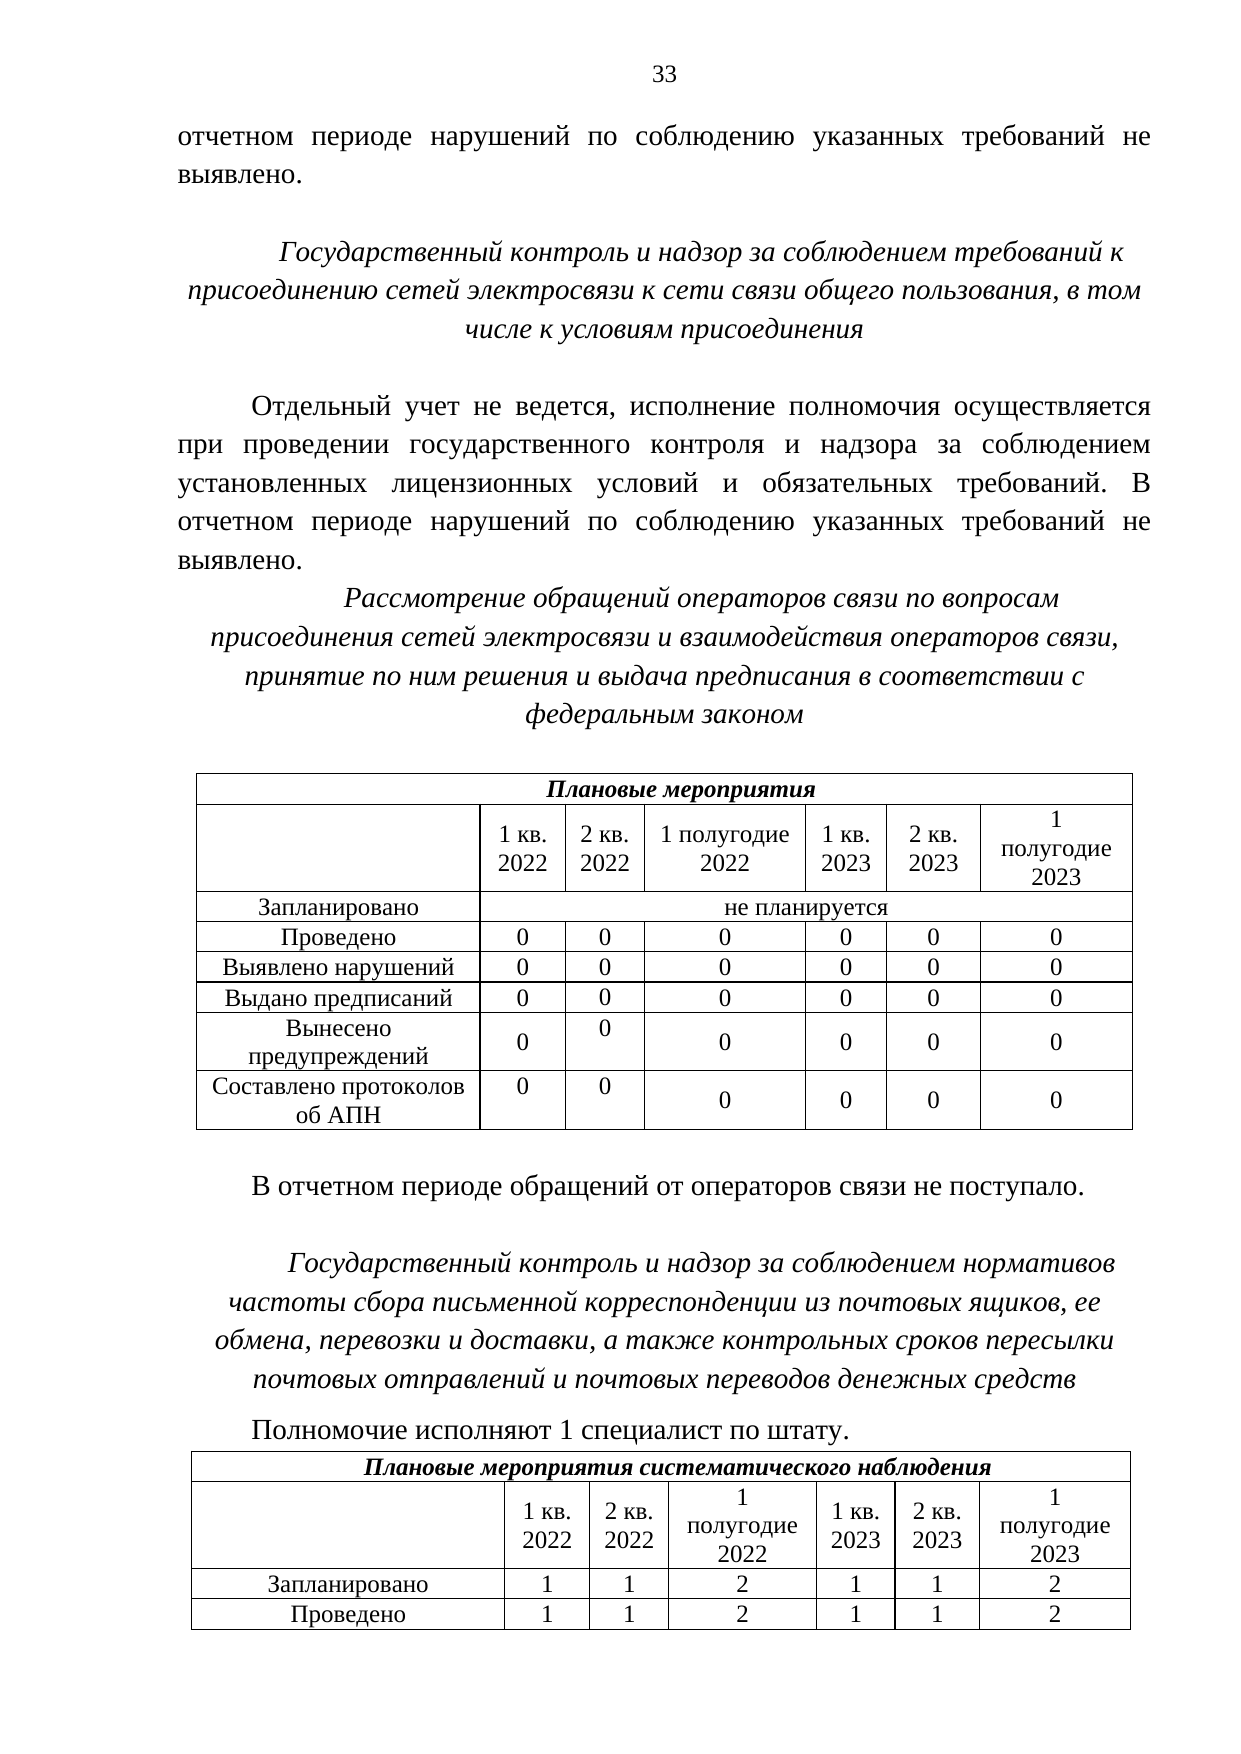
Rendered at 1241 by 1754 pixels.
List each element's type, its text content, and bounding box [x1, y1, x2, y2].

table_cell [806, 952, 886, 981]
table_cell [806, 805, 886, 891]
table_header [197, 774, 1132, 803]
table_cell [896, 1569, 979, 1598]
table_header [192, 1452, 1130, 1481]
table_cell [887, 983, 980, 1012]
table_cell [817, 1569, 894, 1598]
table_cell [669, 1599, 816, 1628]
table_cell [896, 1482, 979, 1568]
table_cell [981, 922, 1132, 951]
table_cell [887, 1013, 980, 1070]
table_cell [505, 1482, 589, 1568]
text В отчетном периоде обращений от операторов связи не поступало. [177, 1168, 1152, 1202]
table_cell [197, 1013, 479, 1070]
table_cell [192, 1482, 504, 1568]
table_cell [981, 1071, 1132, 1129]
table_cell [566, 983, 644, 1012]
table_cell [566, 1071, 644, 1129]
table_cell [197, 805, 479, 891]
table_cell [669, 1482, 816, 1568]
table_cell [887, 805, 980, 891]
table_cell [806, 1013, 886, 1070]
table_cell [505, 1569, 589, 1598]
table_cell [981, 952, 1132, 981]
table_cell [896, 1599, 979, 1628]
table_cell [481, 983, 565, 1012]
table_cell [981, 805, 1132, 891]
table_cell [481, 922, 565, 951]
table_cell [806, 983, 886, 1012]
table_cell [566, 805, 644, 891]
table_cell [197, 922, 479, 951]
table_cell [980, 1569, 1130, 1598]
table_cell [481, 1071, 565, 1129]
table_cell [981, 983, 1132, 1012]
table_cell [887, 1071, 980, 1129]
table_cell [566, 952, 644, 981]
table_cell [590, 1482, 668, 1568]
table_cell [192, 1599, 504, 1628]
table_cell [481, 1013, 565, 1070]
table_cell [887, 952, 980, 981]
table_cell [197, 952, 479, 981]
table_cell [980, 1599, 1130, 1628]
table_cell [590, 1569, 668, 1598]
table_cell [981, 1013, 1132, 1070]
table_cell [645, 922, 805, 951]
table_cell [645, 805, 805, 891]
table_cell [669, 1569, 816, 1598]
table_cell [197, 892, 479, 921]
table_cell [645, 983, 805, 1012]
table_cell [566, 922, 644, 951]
text Рассмотрение обращений операторов связи по вопросам присоединения сетей электросвязи и взаимодействия операторов связи, принятие по ним решения и выдача предписания в соответствии с федеральным законом [177, 581, 1152, 730]
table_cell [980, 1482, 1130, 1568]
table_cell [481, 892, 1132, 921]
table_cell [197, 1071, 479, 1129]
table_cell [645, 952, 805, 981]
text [177, 118, 1152, 190]
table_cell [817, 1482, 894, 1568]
text Государственный контроль и надзор за соблюдением требований к присоединению сетей электросвязи к сети связи общего пользования, в том числе к условиям присоединения [177, 234, 1152, 344]
text Полномочие исполняют 1 специалист по штату. [177, 1412, 1152, 1446]
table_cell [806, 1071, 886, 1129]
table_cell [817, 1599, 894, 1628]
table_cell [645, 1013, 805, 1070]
text Государственный контроль и надзор за соблюдением нормативов частоты сбора письменной корреспонденции из почтовых ящиков, ее обмена, перевозки и доставки, а также контрольных сроков пересылки почтовых отправлений и почтовых переводов денежных средств [177, 1245, 1152, 1394]
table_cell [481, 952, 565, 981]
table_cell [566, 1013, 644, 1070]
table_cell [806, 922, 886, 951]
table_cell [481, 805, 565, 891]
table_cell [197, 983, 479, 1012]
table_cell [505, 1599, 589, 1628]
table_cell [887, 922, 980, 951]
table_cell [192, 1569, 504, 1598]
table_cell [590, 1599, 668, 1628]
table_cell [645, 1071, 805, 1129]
